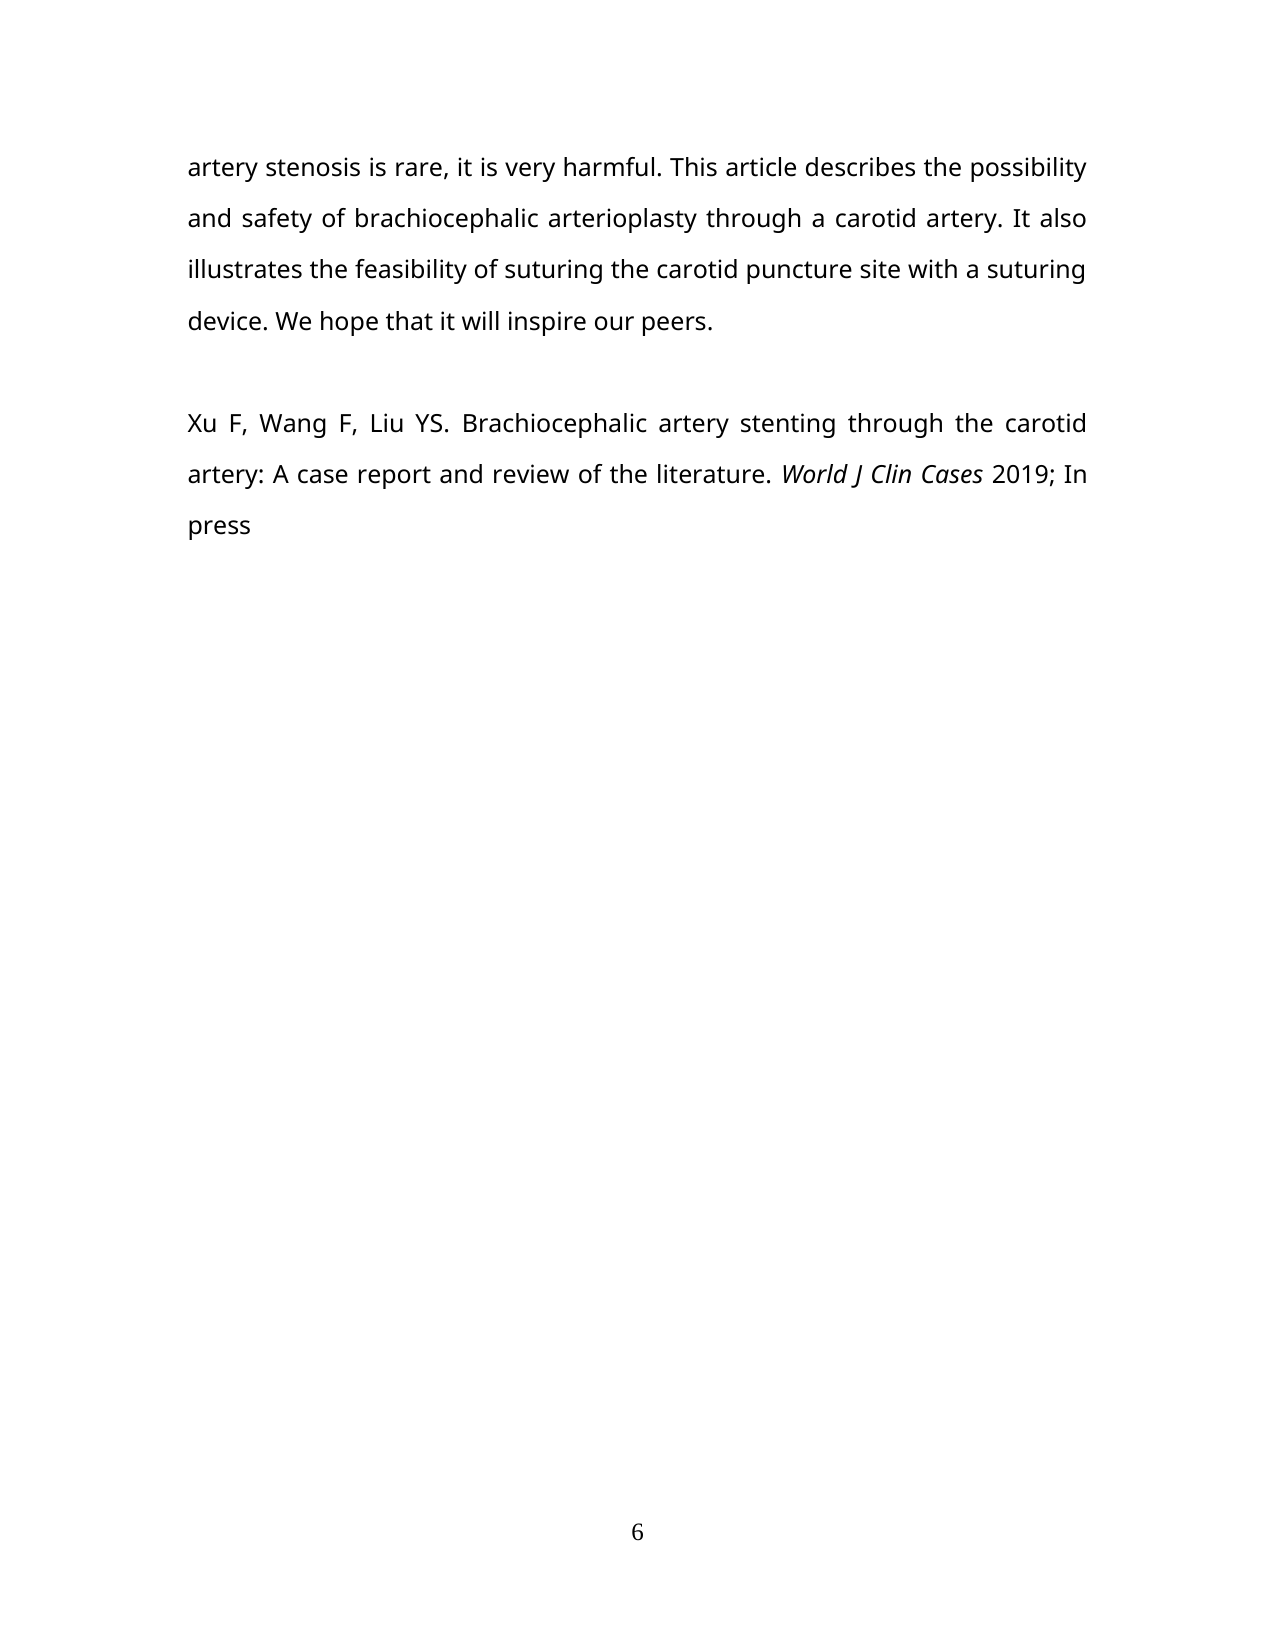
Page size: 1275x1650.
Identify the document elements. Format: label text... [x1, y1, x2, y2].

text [187, 150, 1088, 337]
text Xu F, Wang F, Liu YS. Brachiocephalic artery stenting through the carotid artery: a case report and review of the literature. World J Clin Cases 2019; In press [187, 405, 1088, 541]
